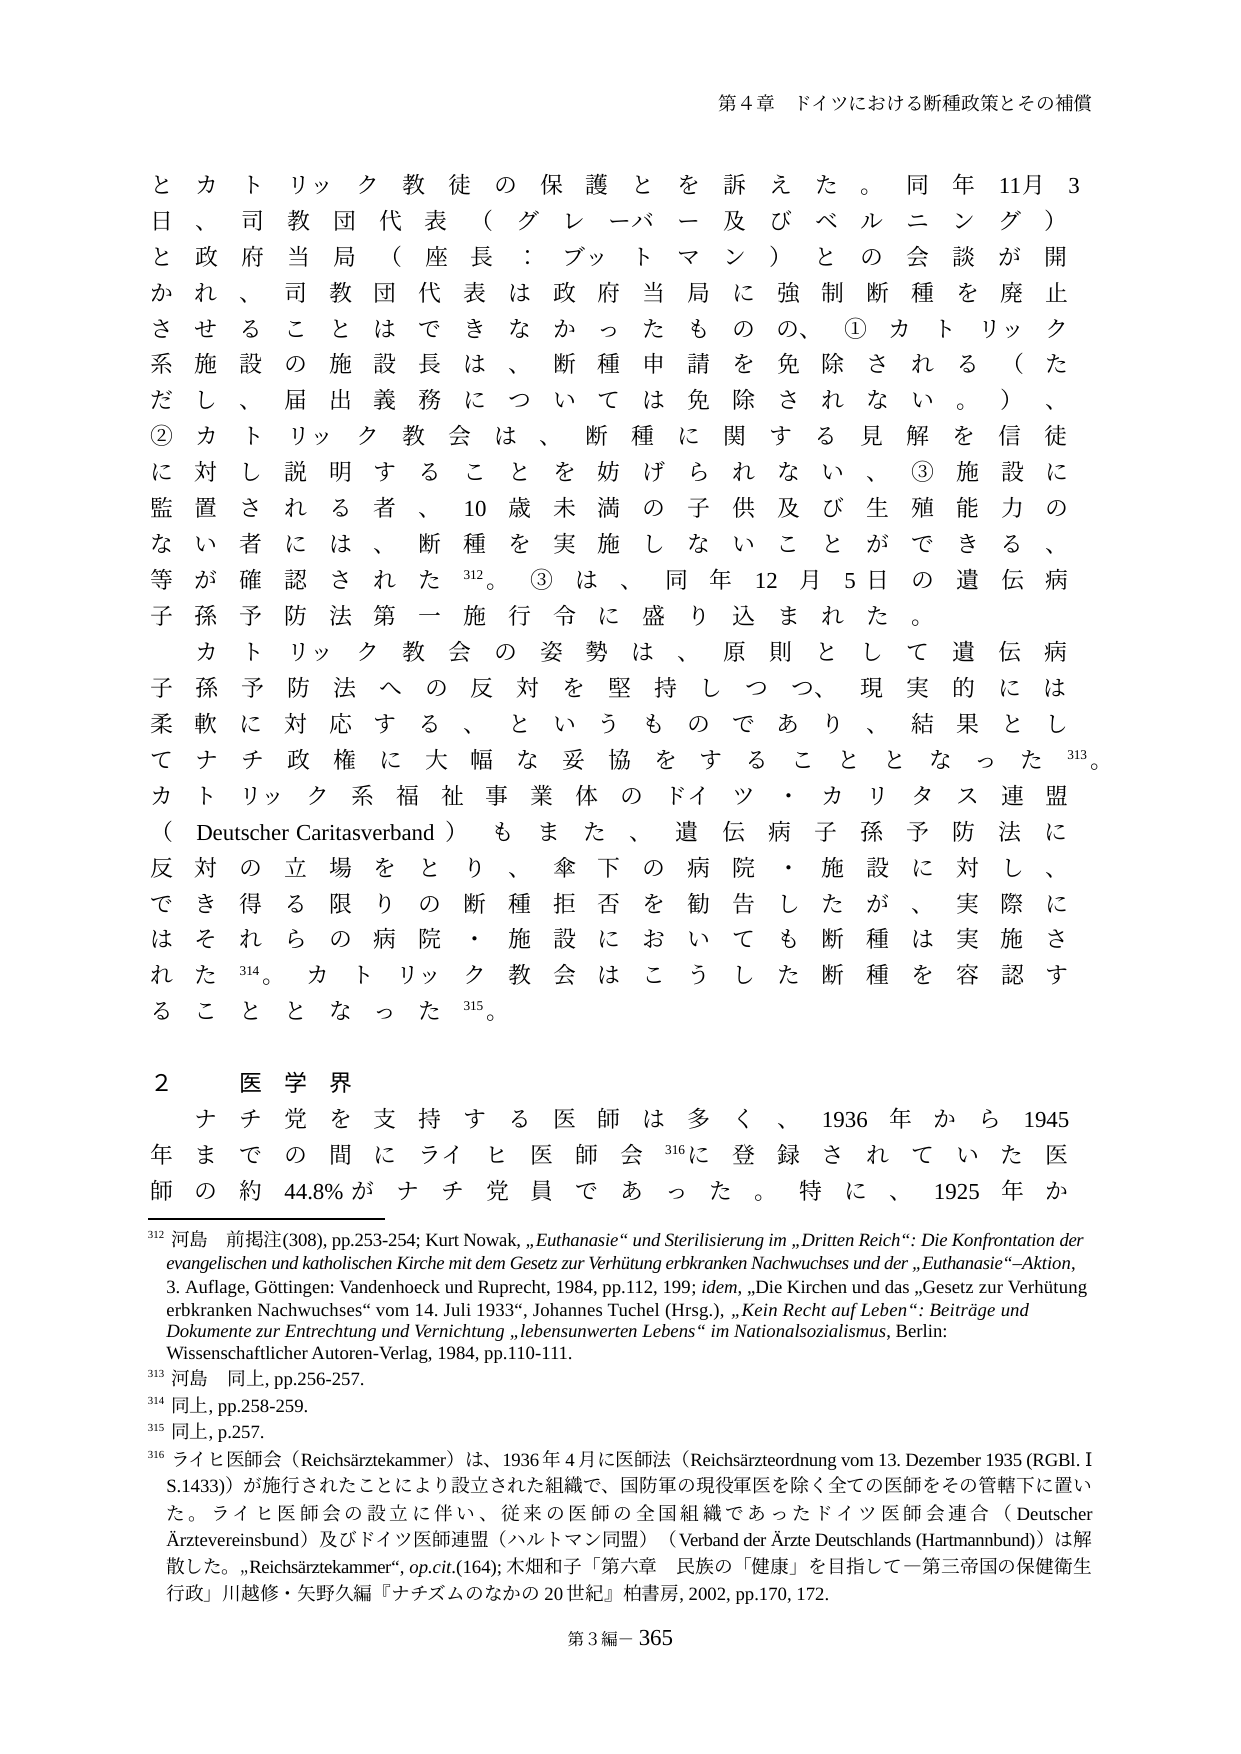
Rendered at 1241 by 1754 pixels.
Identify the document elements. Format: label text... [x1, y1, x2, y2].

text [150, 165, 1090, 633]
text ナチ党を支持する医師は多く、1936年から1945年までの間にライヒ医師会に登録されていた医師の約44.8%がナチ党員であった。特に、1925年から1932年までの間に医師免許を取得した医師の入党率が高く（53.1%）、1919年から1924年までの間に医師免許を取得した医師の入党率も高かった（48.7%）。世界恐慌以降の医療保険制度の破綻と医療費削減策のために苦慮していた医師たちは、ナチ党による新政権に期待したのである。また、ナチ党がユダヤ人医師や社会主義思想を持つ医師を排除することで多くの医師たちに働く場をもたらしたことも、彼らによるナチ党支持につながった。 [150, 1100, 1090, 1208]
subtitle ２ 医学界 [150, 1064, 1090, 1100]
text カトリック教会の姿勢は、原則として遺伝病子孫予防法への反対を堅持しつつ、現実的には柔軟に対応する、というものであり、結果としてナチ政権に大幅な妥協をすることとなった。カトリック系福祉事業体のドイツ・カリタス連盟（Deutscher Caritasverband）もまた、遺伝病子孫予防法に反対の立場をとり、傘下の病院・施設に対し、でき得る限りの断種拒否を勧告したが、実際にはそれらの病院・施設においても断種は実施された。カトリック教会はこうした断種を容認することとなった。 [150, 633, 1090, 1028]
